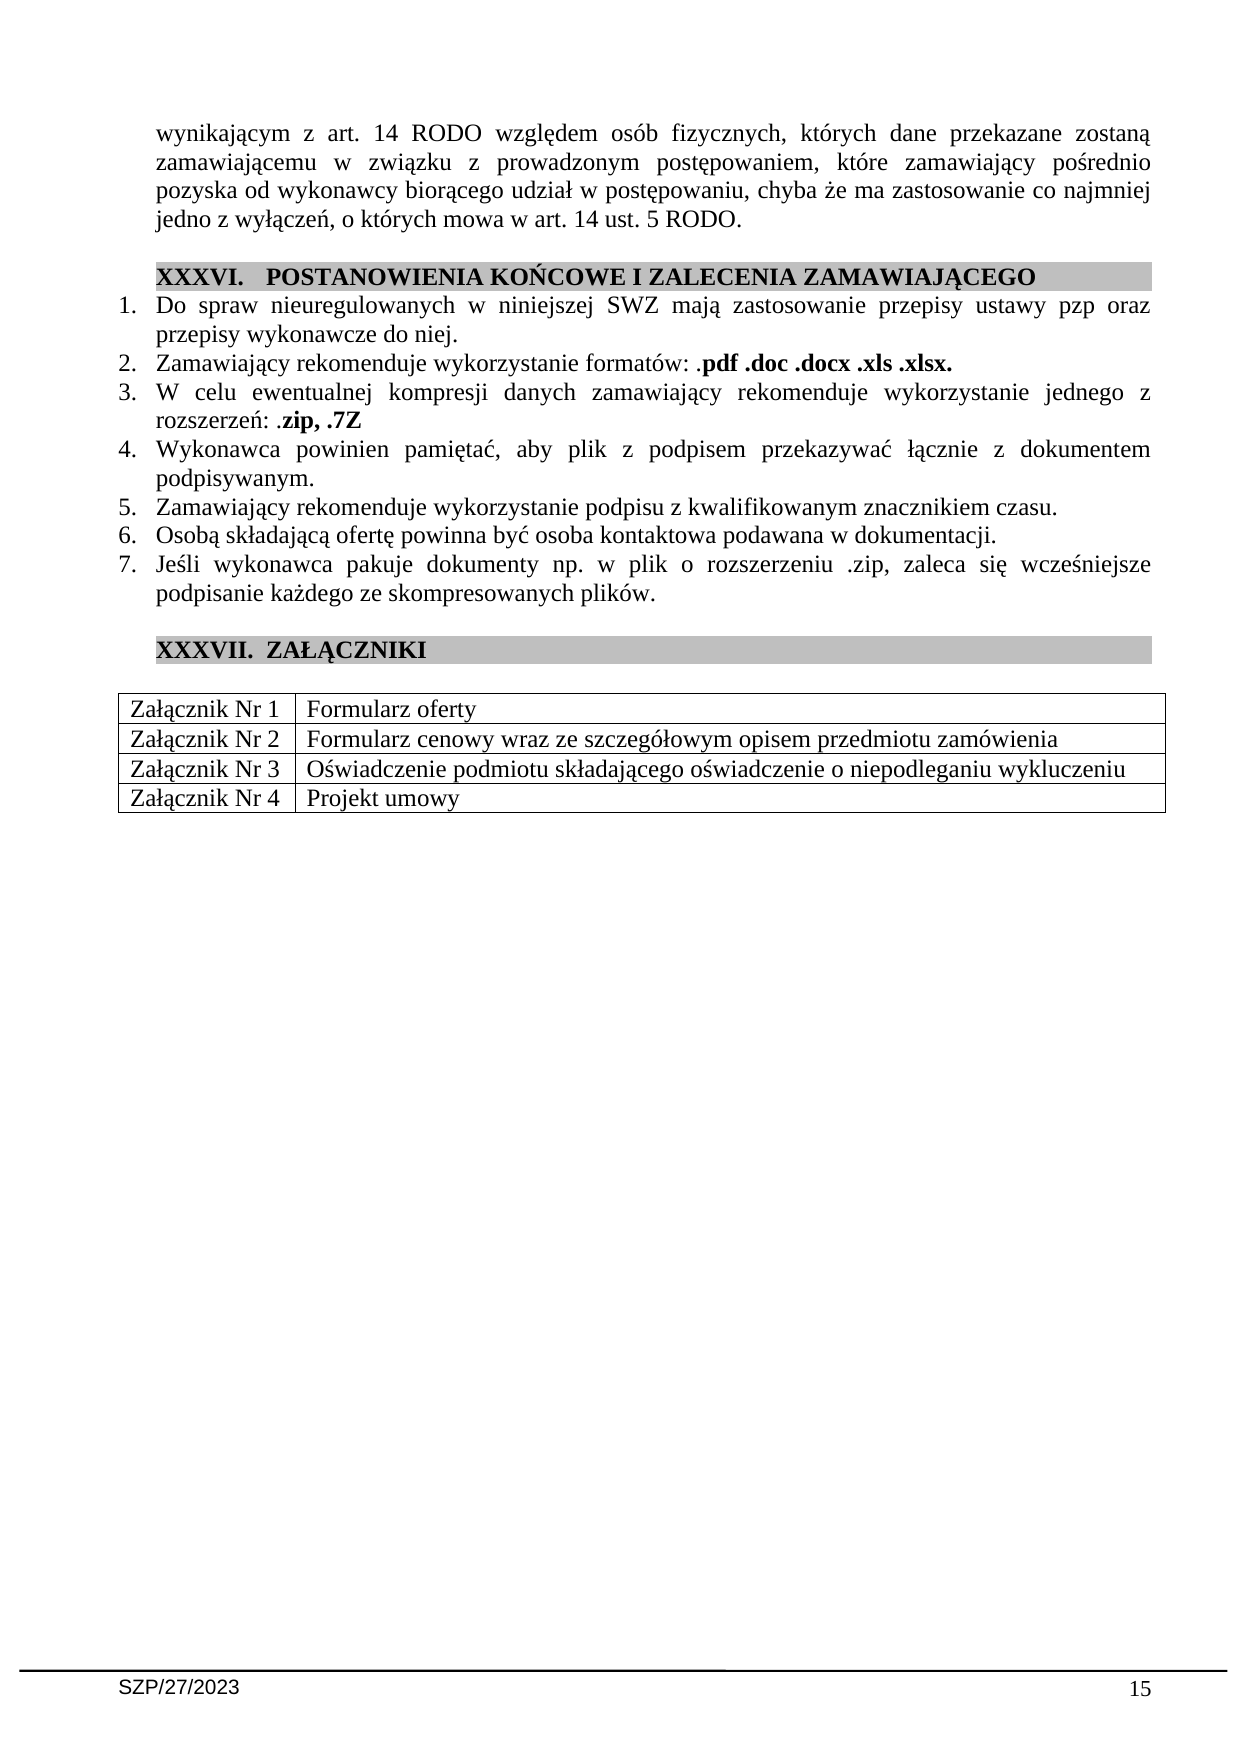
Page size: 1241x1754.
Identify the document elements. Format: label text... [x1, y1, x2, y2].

list Wykonawca powinien pamiętać, aby plik z podpisem przekazywać łącznie z dokumentem podpisywanym. [118, 434, 1152, 492]
table_cell Projekt umowy [296, 784, 1165, 812]
table_cell Załącznik Nr 2 [119, 724, 295, 753]
table_cell Oświadczenie podmiotu składającego oświadczenie o niepodleganiu wykluczeniu [296, 754, 1165, 782]
list W celu ewentualnej kompresji danych zamawiający rekomenduje wykorzystanie jednego z rozszerzeń: .zip, .7Z [118, 377, 1152, 434]
list ZAŁĄCZNIKI [156, 636, 1152, 664]
table_cell Formularz cenowy wraz ze szczegółowym opisem przedmiotu zamówienia [296, 724, 1165, 753]
list Osobą składającą ofertę powinna być osoba kontaktowa podawana w dokumentacji. [118, 521, 1152, 549]
table_cell Załącznik Nr 4 [119, 784, 295, 812]
list POSTANOWIENIA KOŃCOWE I ZALECENIA ZAMAWIAJĄCEGO [156, 262, 1152, 291]
list Zamawiający rekomenduje wykorzystanie podpisu z kwalifikowanym znacznikiem czasu. [118, 492, 1152, 521]
table_cell Załącznik Nr 3 [119, 754, 295, 782]
table_header Formularz oferty [296, 694, 1165, 723]
list Jeśli wykonawca pakuje dokumenty np. w plik o rozszerzeniu .zip, zaleca się wcześniejsze podpisanie każdego ze skompresowanych plików. [118, 549, 1152, 607]
list Zamawiający rekomenduje wykorzystanie formatów: .pdf .doc .docx .xls .xlsx. [118, 348, 1152, 377]
table_header Załącznik Nr 1 [119, 694, 295, 723]
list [118, 118, 1152, 233]
list Do spraw nieuregulowanych w niniejszej SWZ mają zastosowanie przepisy ustawy pzp oraz przepisy wykonawcze do niej. [118, 291, 1152, 348]
